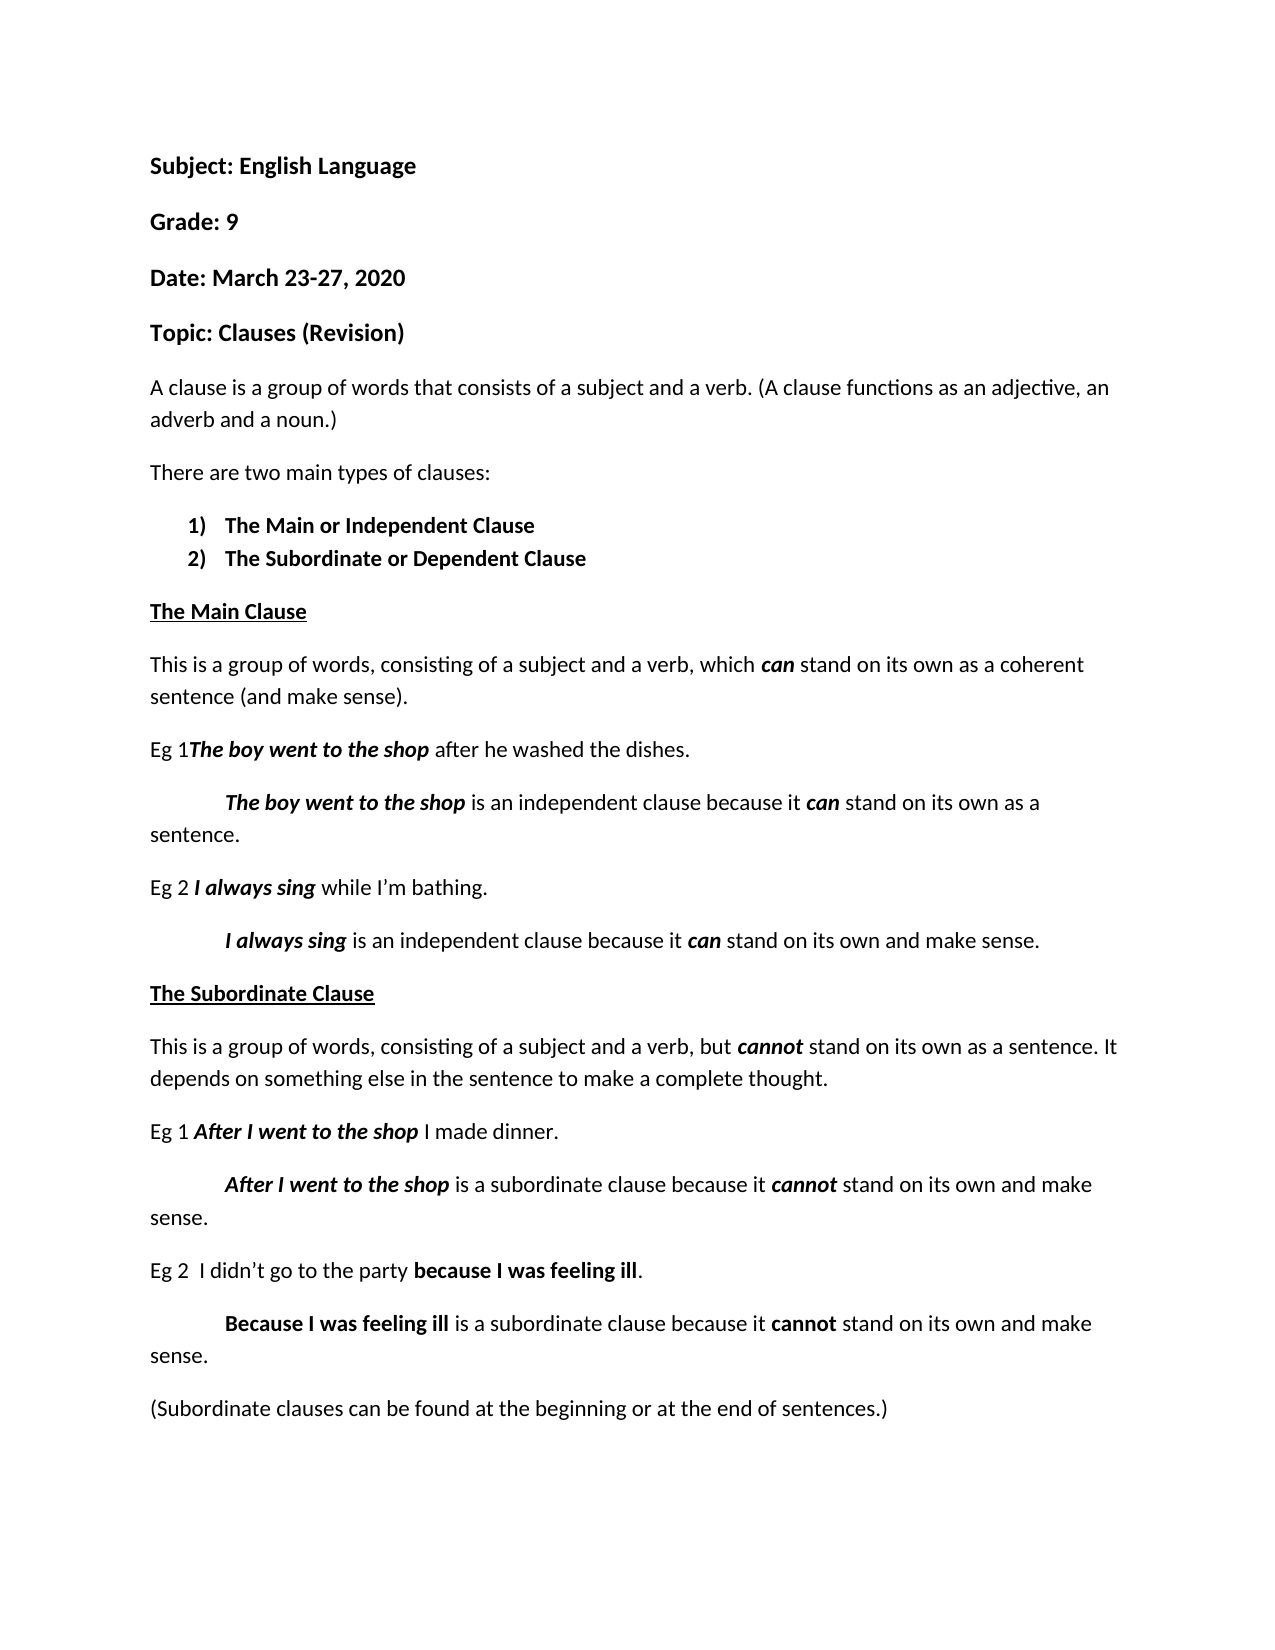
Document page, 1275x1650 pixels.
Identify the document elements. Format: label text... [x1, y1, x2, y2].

text Eg 2 I didn’t go to the party because I was feeling ill. [150, 1256, 1125, 1284]
text This is a group of words, consisting of a subject and a verb, which can stand on its own as a coherent sentence (and make sense). [150, 650, 1125, 710]
text There are two main types of clauses: [150, 458, 1125, 487]
text The Subordinate Clause [150, 979, 1125, 1007]
text Topic: Clauses (Revision) [150, 317, 1125, 348]
text A clause is a group of words that consists of a subject and a verb. (A clause functions as an adjective, an adverb and a noun.) [150, 373, 1125, 433]
text Subject: English Language [150, 150, 1125, 181]
text The Main Clause [150, 597, 1125, 625]
text Because I was feeling ill is a subordinate clause because it cannot stand on its own and make sense. [150, 1309, 1125, 1369]
text This is a group of words, consisting of a subject and a verb, but cannot stand on its own as a sentence. It depends on something else in the sentence to make a complete thought. [150, 1032, 1125, 1092]
text Eg 1 After I went to the shop I made dinner. [150, 1117, 1125, 1146]
text Grade: 9 [150, 206, 1125, 236]
text Eg 1The boy went to the shop after he washed the dishes. [150, 735, 1125, 763]
list The Subordinate or Dependent Clause [187, 544, 1125, 572]
text Eg 2 I always sing while I’m bathing. [150, 873, 1125, 901]
list The Main or Independent Clause [187, 512, 1125, 539]
text I always sing is an independent clause because it can stand on its own and make sense. [150, 926, 1125, 954]
text Date: March 23-27, 2020 [150, 262, 1125, 292]
text After I went to the shop is a subordinate clause because it cannot stand on its own and make sense. [150, 1171, 1125, 1231]
text (Subordinate clauses can be found at the beginning or at the end of sentences.) [150, 1394, 1125, 1422]
text The boy went to the shop is an independent clause because it can stand on its own as a sentence. [150, 788, 1125, 848]
